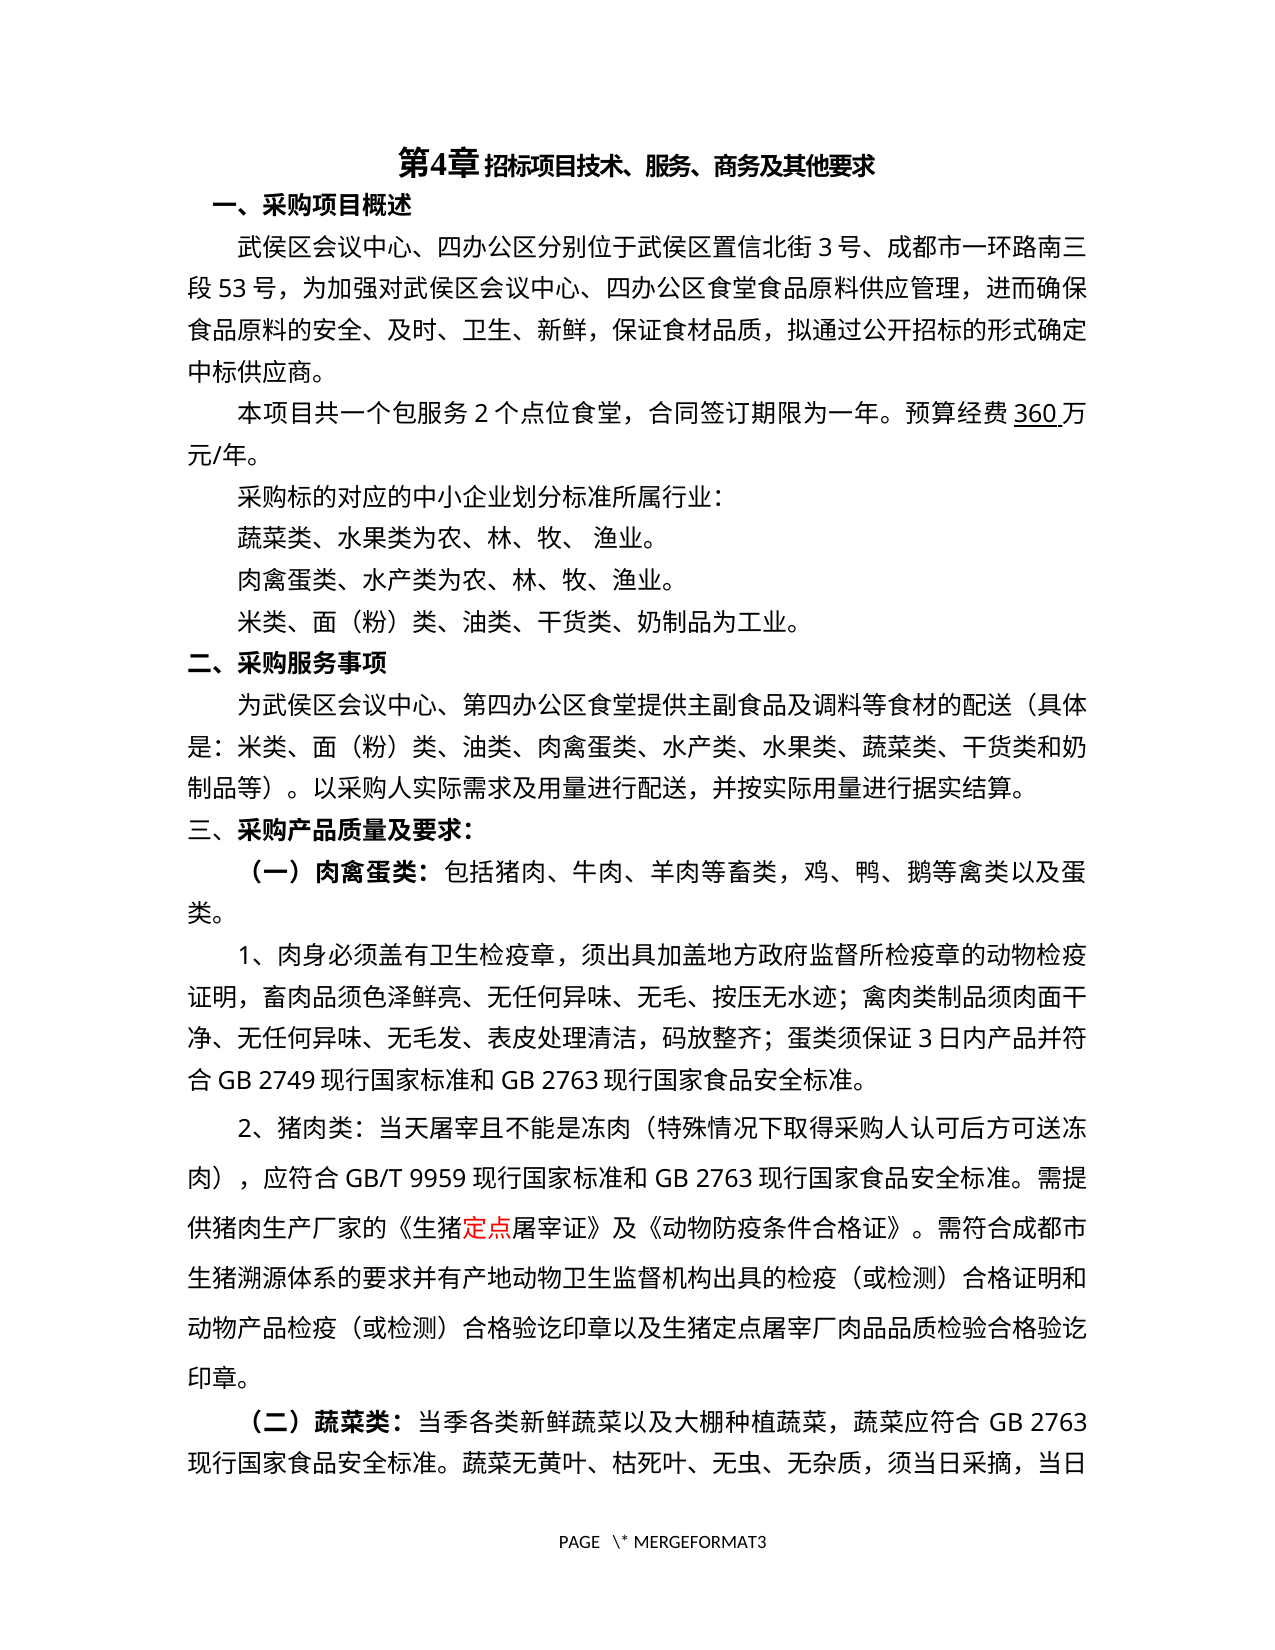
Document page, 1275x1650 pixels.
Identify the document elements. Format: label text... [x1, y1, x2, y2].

text 武侯区会议中心、四办公区分别位于武侯区置信北街3号、成都市一环路南三段53号，为加强对武侯区会议中心、四办公区食堂食品原料供应管理，进而确保食品原料的安全、及时、卫生、新鲜，保证食材品质，拟通过公开招标的形式确定中标供应商。 [187, 223, 1087, 389]
text （一）肉禽蛋类：包括猪肉、牛肉、羊肉等畜类，鸡、鸭、鹅等禽类以及蛋类。 [187, 848, 1087, 931]
text 1、肉身必须盖有卫生检疫章，须出具加盖地方政府监督所检疫章的动物检疫证明，畜肉品须色泽鲜亮、无任何异味、无毛、按压无水迹；禽肉类制品须肉面干净、无任何异味、无毛发、表皮处理清洁，码放整齐；蛋类须保证3日内产品并符合GB 2749现行国家标准和GB 2763现行国家食品安全标准。 [187, 931, 1087, 1098]
text 二、采购服务事项 [187, 639, 1087, 681]
list 招标项目技术、服务、商务及其他要求 [187, 150, 1087, 181]
text 一、采购项目概述 [187, 181, 1087, 223]
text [187, 1398, 1087, 1481]
text 采购标的对应的中小企业划分标准所属行业： [187, 473, 1087, 514]
list 采购产品质量及要求： [187, 806, 1087, 848]
text 为武侯区会议中心、第四办公区食堂提供主副食品及调料等食材的配送（具体是：米类、面（粉）类、油类、肉禽蛋类、水产类、水果类、蔬菜类、干货类和奶制品等）。以采购人实际需求及用量进行配送，并按实际用量进行据实结算。 [187, 681, 1087, 806]
text 蔬菜类、水果类为农、林、牧、 渔业。 [187, 514, 1087, 556]
text 米类、面（粉）类、油类、干货类、奶制品为工业。 [187, 598, 1087, 639]
text 2、猪肉类：当天屠宰且不能是冻肉（特殊情况下取得采购人认可后方可送冻肉），应符合GB/T 9959现行国家标准和GB 2763现行国家食品安全标准。需提供猪肉生产厂家的《生猪定点屠宰证》及《动物防疫条件合格证》。需符合成都市生猪溯源体系的要求并有产地动物卫生监督机构出具的检疫（或检测）合格证明和动物产品检疫（或检测）合格验讫印章以及生猪定点屠宰厂肉品品质检验合格验讫印章。 [187, 1098, 1087, 1398]
text 肉禽蛋类、水产类为农、林、牧、渔业。 [187, 556, 1087, 598]
text 本项目共一个包服务2个点位食堂，合同签订期限为一年。预算经费360万元/年。 [187, 389, 1087, 473]
